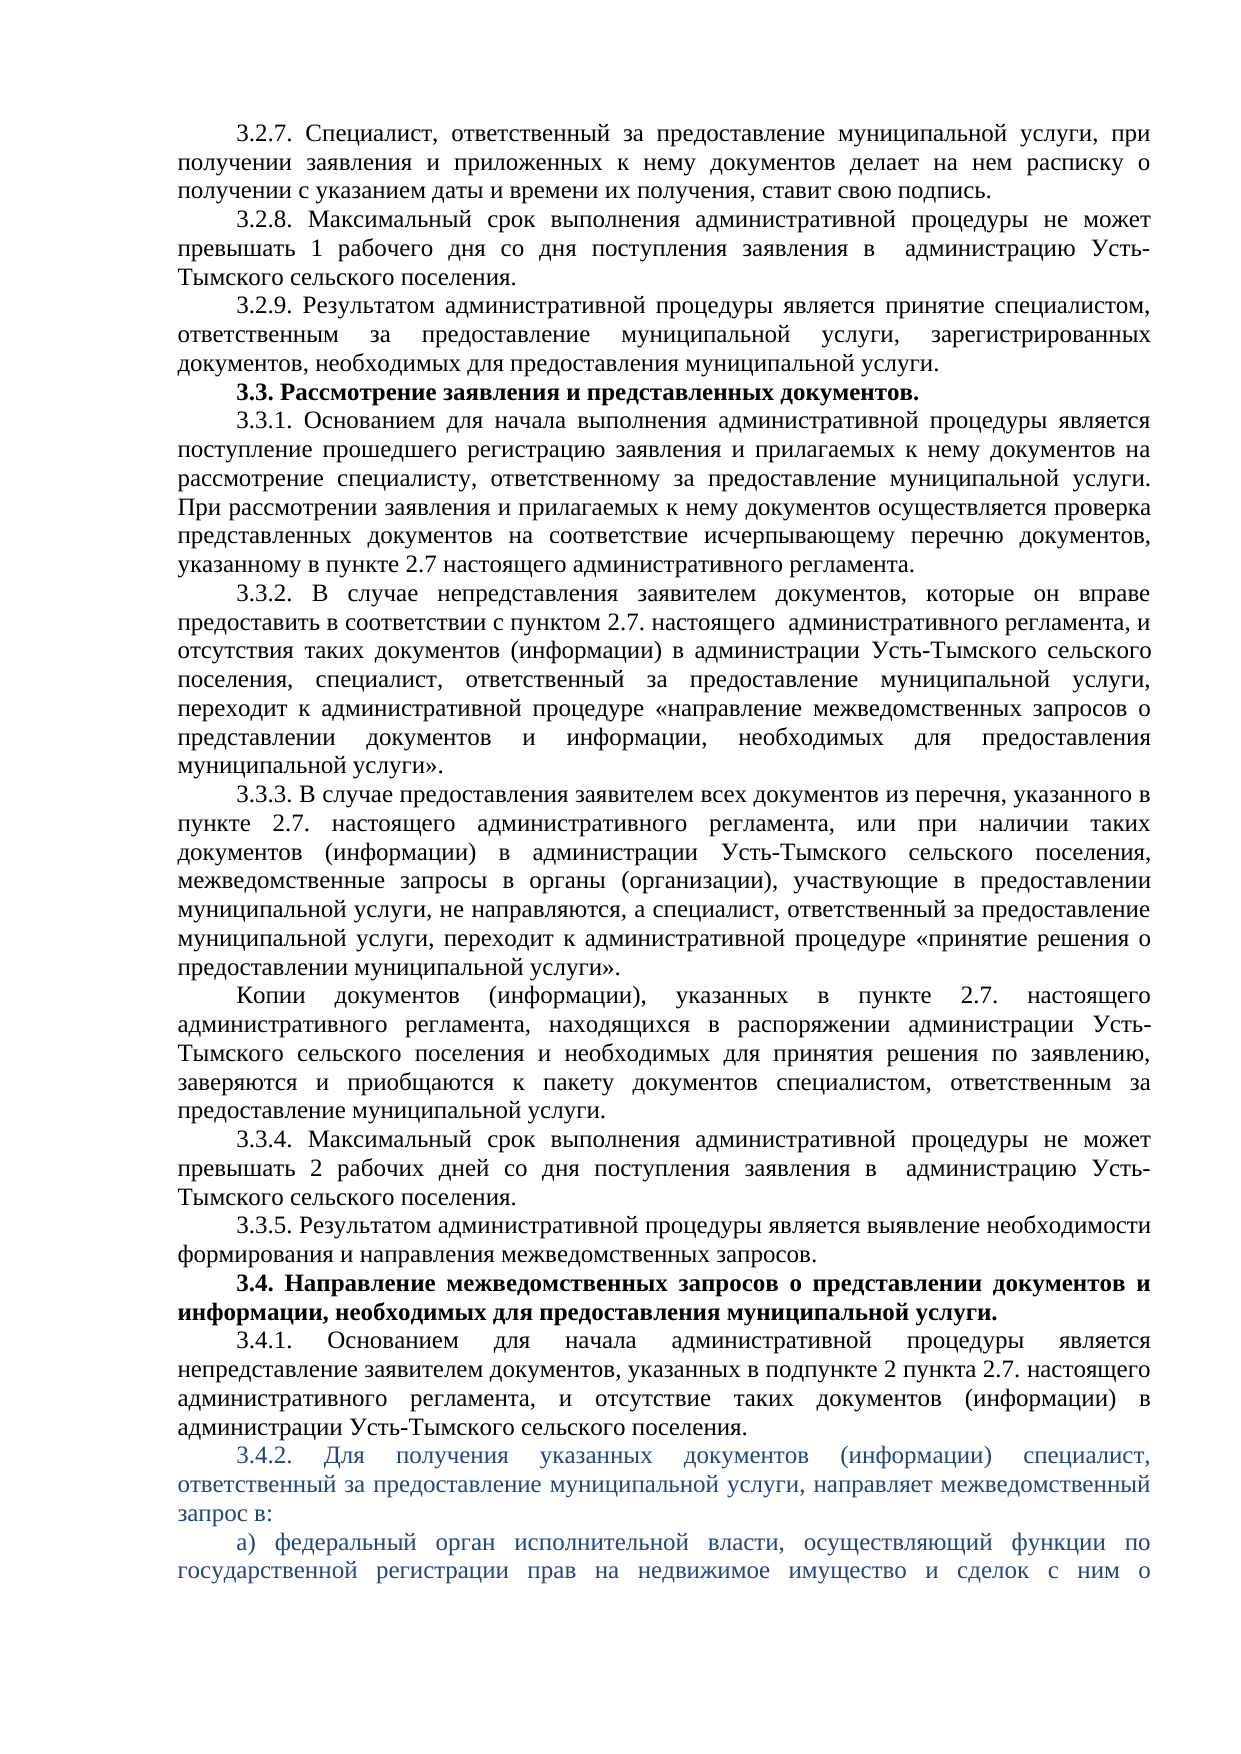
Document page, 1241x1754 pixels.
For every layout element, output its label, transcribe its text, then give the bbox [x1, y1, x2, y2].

text 3.3.1. Основанием для начала выполнения административной процедуры является поступление прошедшего регистрацию заявления и прилагаемых к нему документов на рассмотрение специалисту, ответственному за предоставление муниципальной услуги. При рассмотрении заявления и прилагаемых к нему документов осуществляется проверка представленных документов на соответствие исчерпывающему перечню документов, указанному в пункте 2.7 настоящего административного регламента. [177, 406, 1152, 578]
text 3.2.9. Результатом административной процедуры является принятие специалистом, ответственным за предоставление муниципальной услуги, зарегистрированных документов, необходимых для предоставления муниципальной услуги. [177, 291, 1152, 377]
text 3.2.7. Специалист, ответственный за предоставление муниципальной услуги, при получении заявления и приложенных к нему документов делает на нем расписку о получении с указанием даты и времени их получения, ставит свою подпись. [177, 118, 1152, 204]
text Копии документов (информации), указанных в пункте 2.7. настоящего административного регламента, находящихся в распоряжении администрации Усть-Тымского сельского поселения и необходимых для принятия решения по заявлению, заверяются и приобщаются к пакету документов специалистом, ответственным за предоставление муниципальной услуги. [177, 981, 1152, 1124]
text 3.3.2. В случае непредставления заявителем документов, которые он вправе предоставить в соответствии с пунктом 2.7. настоящего административного регламента, и отсутствия таких документов (информации) в администрации Усть-Тымского сельского поселения, специалист, ответственный за предоставление муниципальной услуги, переходит к административной процедуре «направление межведомственных запросов о представлении документов и информации, необходимых для предоставления муниципальной услуги». [177, 578, 1152, 779]
text 3.3.4. Максимальный срок выполнения административной процедуры не может превышать 2 рабочих дней со дня поступления заявления в администрацию Усть-Тымского сельского поселения. [177, 1124, 1152, 1211]
text 3.3.5. Результатом административной процедуры является выявление необходимости формирования и направления межведомственных запросов. [177, 1211, 1152, 1268]
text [177, 1527, 1152, 1584]
text 3.4.1. Основанием для начала административной процедуры является непредставление заявителем документов, указанных в подпункте 2 пункта 2.7. настоящего административного регламента, и отсутствие таких документов (информации) в администрации Усть-Тымского сельского поселения. [177, 1326, 1152, 1441]
text 3.3.3. В случае предоставления заявителем всех документов из перечня, указанного в пункте 2.7. настоящего административного регламента, или при наличии таких документов (информации) в администрации Усть-Тымского сельского поселения, межведомственные запросы в органы (организации), участвующие в предоставлении муниципальной услуги, не направляются, а специалист, ответственный за предоставление муниципальной услуги, переходит к административной процедуре «принятие решения о предоставлении муниципальной услуги». [177, 779, 1152, 981]
text 3.4. Направление межведомственных запросов о представлении документов и информации, необходимых для предоставления муниципальной услуги. [177, 1268, 1152, 1326]
text 3.4.2. Для получения указанных документов (информации) специалист, ответственный за предоставление муниципальной услуги, направляет межведомственный запрос в: [177, 1441, 1152, 1527]
text 3.2.8. Максимальный срок выполнения административной процедуры не может превышать 1 рабочего дня со дня поступления заявления в администрацию Усть-Тымского сельского поселения. [177, 204, 1152, 291]
text 3.3. Рассмотрение заявления и представленных документов. [177, 377, 1152, 406]
